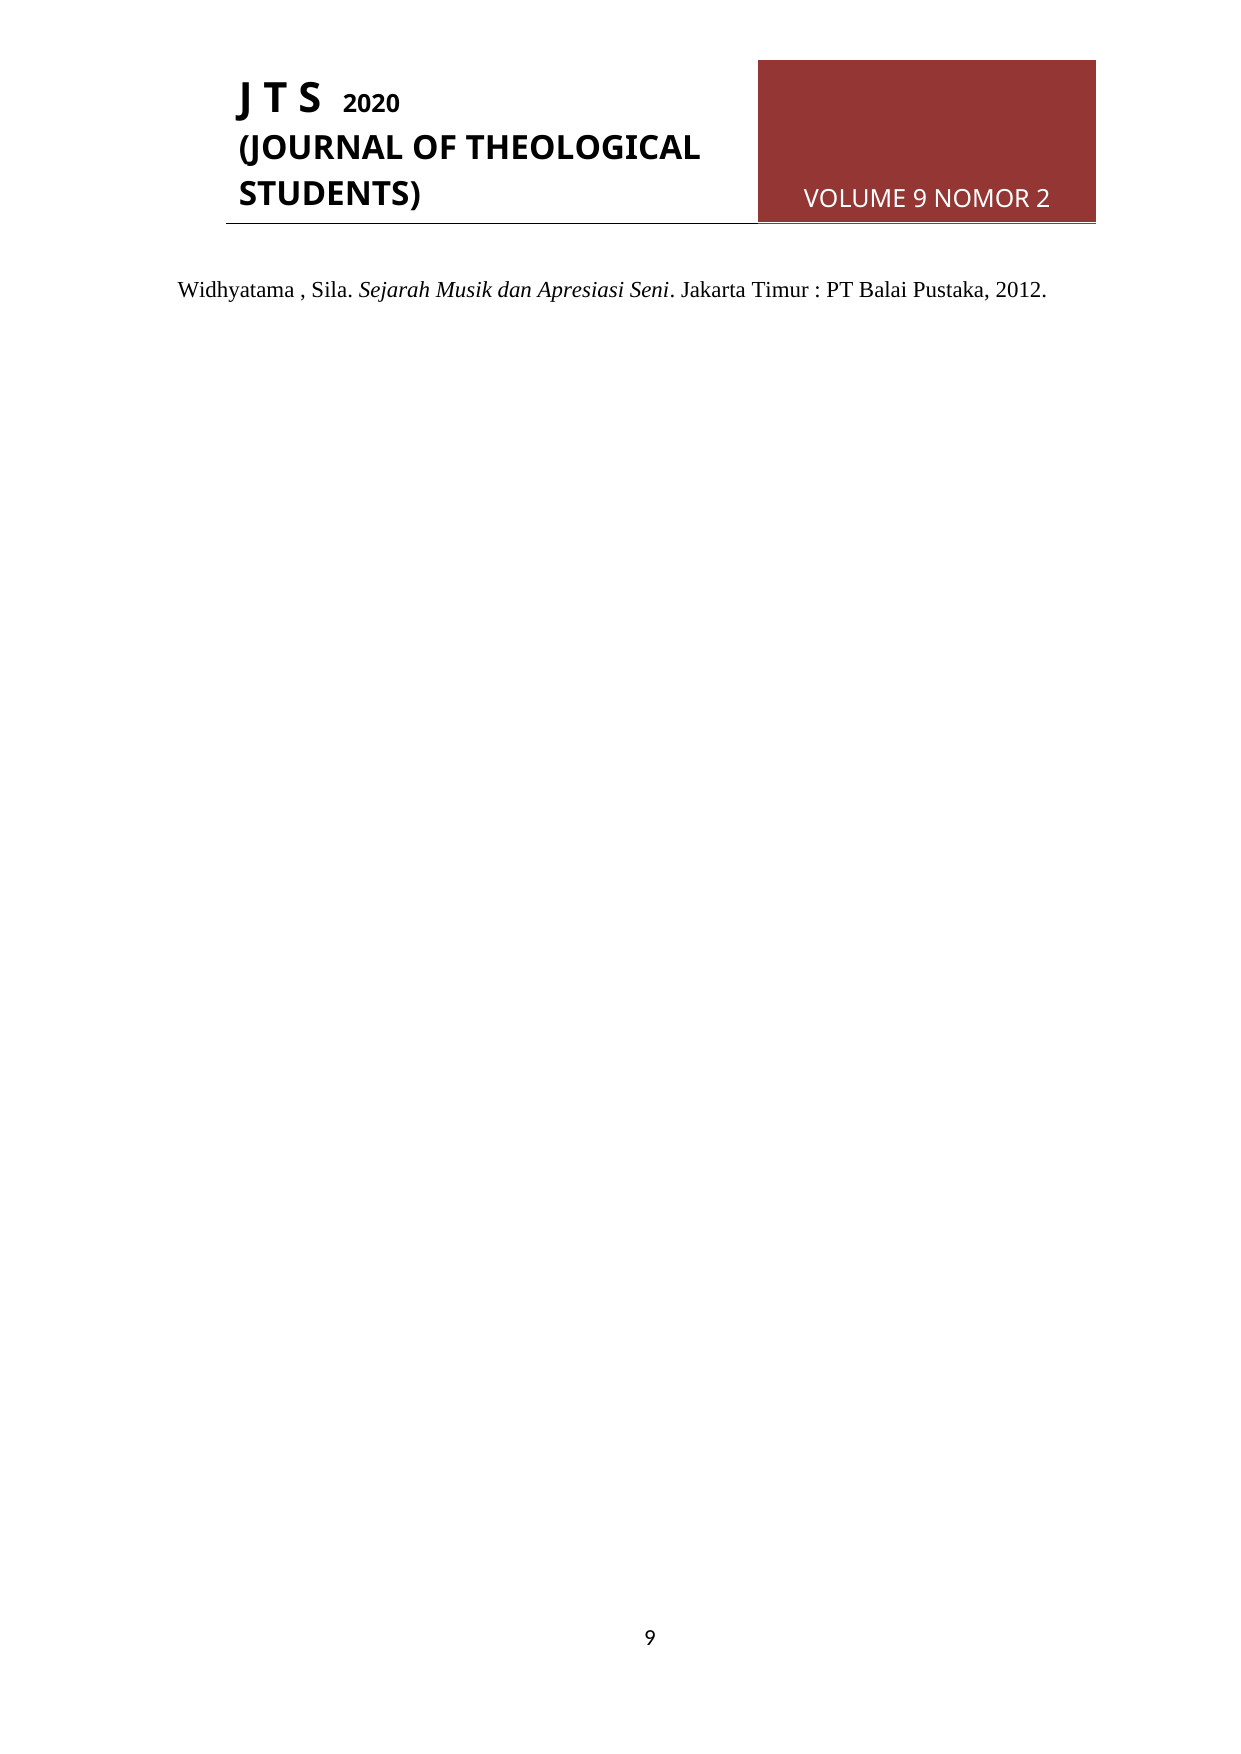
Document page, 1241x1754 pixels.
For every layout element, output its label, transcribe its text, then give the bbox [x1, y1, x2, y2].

list Widhyatama , Sila. Sejarah Musik dan Apresiasi Seni. Jakarta Timur : PT Balai Pustaka, 2012. [177, 276, 1122, 303]
